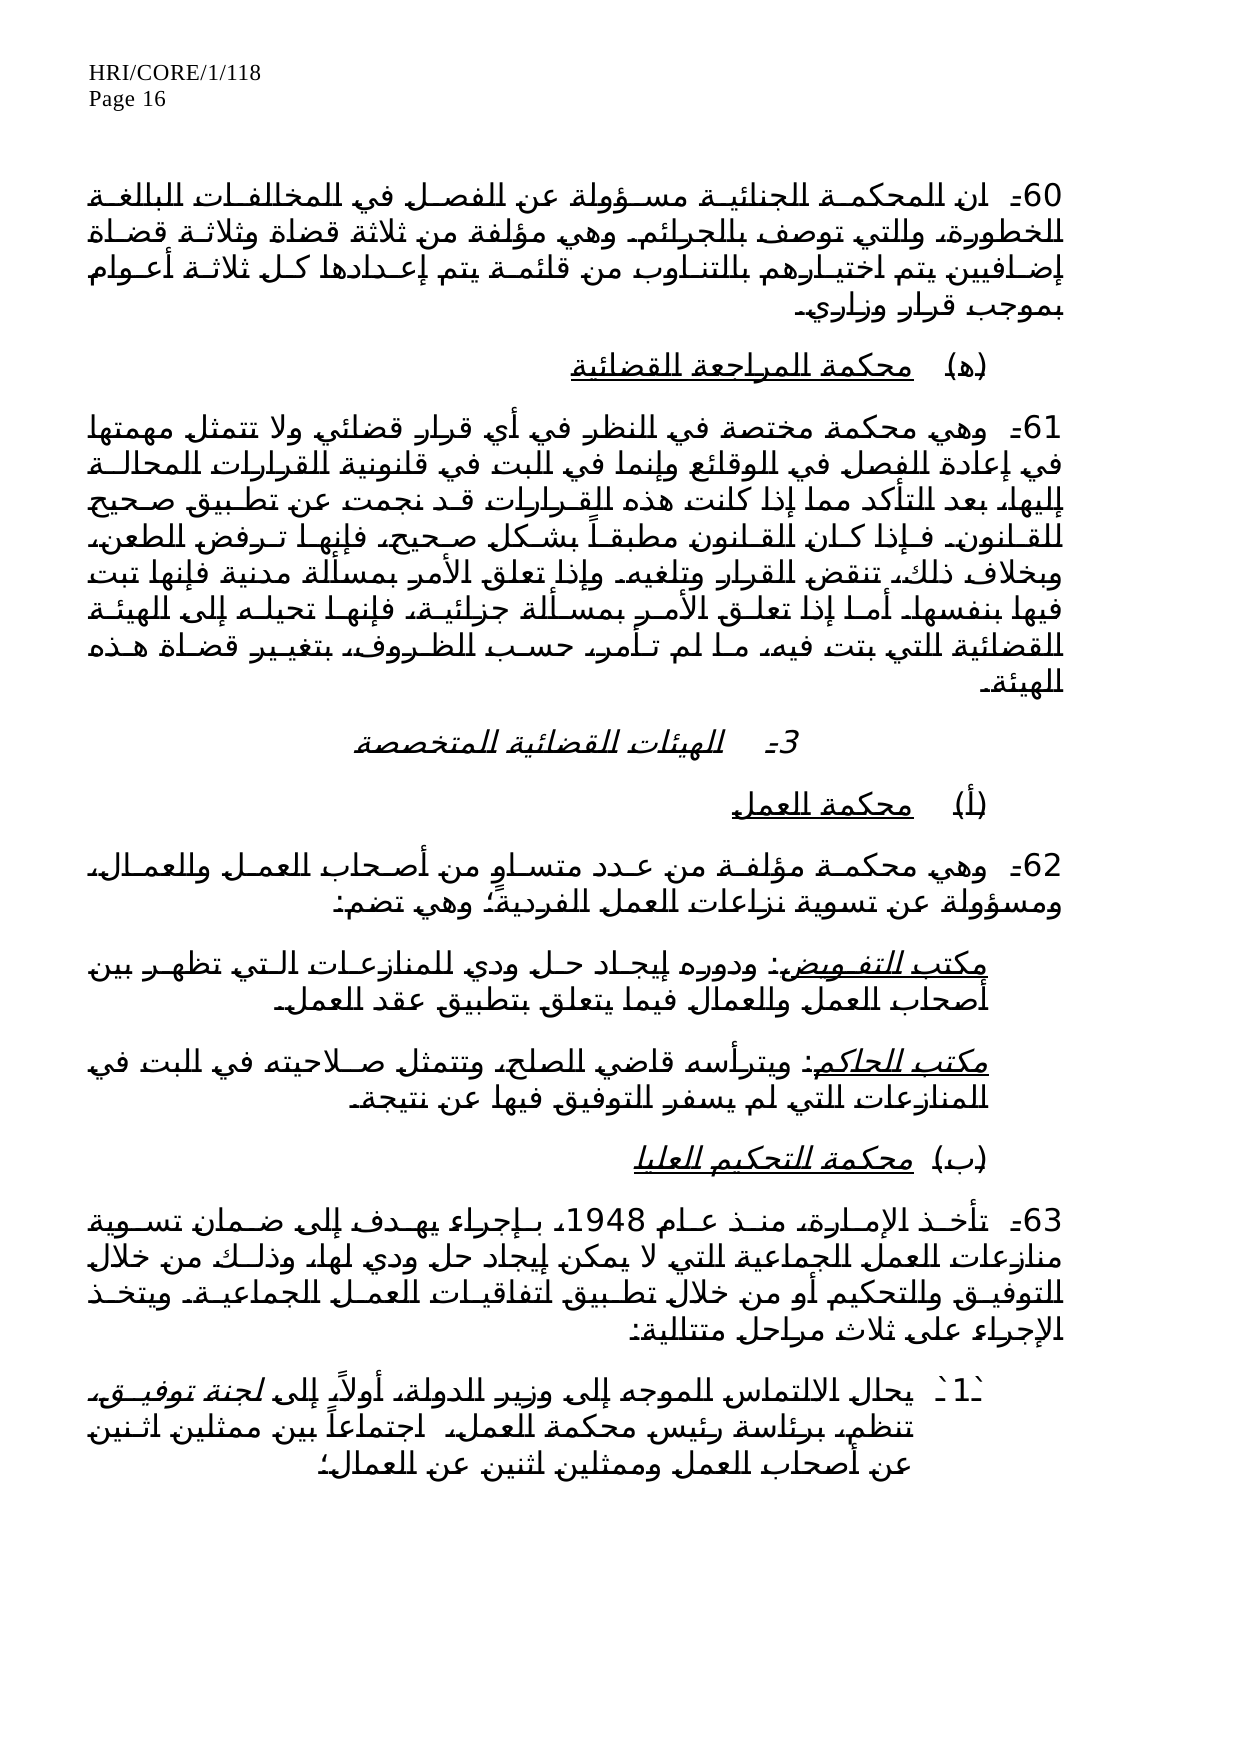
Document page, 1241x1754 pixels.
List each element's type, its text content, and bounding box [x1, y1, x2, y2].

text (ه‍) محكمة المراجعة القضائية [88, 348, 1063, 384]
text مكتب التفويض: ودوره إيجاد حل ودي للمنازعات التي تظهر بين أصحاب العمل والعمال فيما يتعلق بتطبيق عقد العمل. [88, 945, 988, 1018]
text مكتب الحاكم: ويترأسه قاضي الصلح، وتتمثل صلاحيته في البت في المنازعات التي لم يسفر التوفيق فيها عن نتيجة. [88, 1043, 988, 1116]
text 60- ان المحكمة الجنائية مسؤولة عن الفصل في المخالفات البالغة الخطورة، والتي توصف بالجرائم. وهي مؤلفة من ثلاثة قضاة وثلاثة قضاة إضافيين يتم اختيارهم بالتناوب من قائمة يتم إعدادها كل ثلاثة أعوام بموجب قرار وزاري. [88, 177, 1063, 323]
text 62- وهي محكمة مؤلفة من عدد متساوٍ من أصحاب العمل والعمال، ومسؤولة عن تسوية نزاعات العمل الفردية؛ وهي تضم: [88, 847, 1063, 920]
text 63- تأخذ الإمارة، منذ عام 1948، بإجراء يهدف إلى ضمان تسوية منازعات العمل الجماعية التي لا يمكن إيجاد حل ودي لها، وذلك من خلال التوفيق والتحكيم أو من خلال تطبيق اتفاقيات العمل الجماعية. ويتخذ الإجراء على ثلاث مراحل متتالية: [88, 1202, 1063, 1347]
text `1` يحال الالتماس الموجه إلى وزير الدولة، أولاً، إلى لجنة توفيق، تنظم، برئاسة رئيس محكمة العمل، اجتماعاً بين ممثلين اثنين عن أصحاب العمل وممثلين اثنين عن العمال؛ [88, 1372, 988, 1481]
text (أ) محكمة العمل [88, 786, 1063, 822]
text (ب) محكمة التحكيم العليا [88, 1141, 1063, 1177]
text 61- وهي محكمة مختصة في النظر في أي قرار قضائي ولا تتمثل مهمتها في إعادة الفصل في الوقائع وإنما في البت في قانونية القرارات المحالة إليها، بعد التأكد مما إذا كانت هذه القرارات قد نجمت عن تطبيق صحيح للقانون. فإذا كان القانون مطبقاً بشكل صحيح، فإنها ترفض الطعن، وبخلاف ذلك، تنقض القرار وتلغيه. وإذا تعلق الأمر بمسألة مدنية فإنها تبت فيها بنفسها. أما إذا تعلق الأمر بمسألة جزائية، فإنها تحيله إلى الهيئة القضائية التي بتت فيه، ما لم تأمر، حسب الظروف، بتغيير قضاة هذه الهيئة. [88, 409, 1063, 700]
text 3- الهيئات القضائية المتخصصة [88, 725, 1063, 761]
